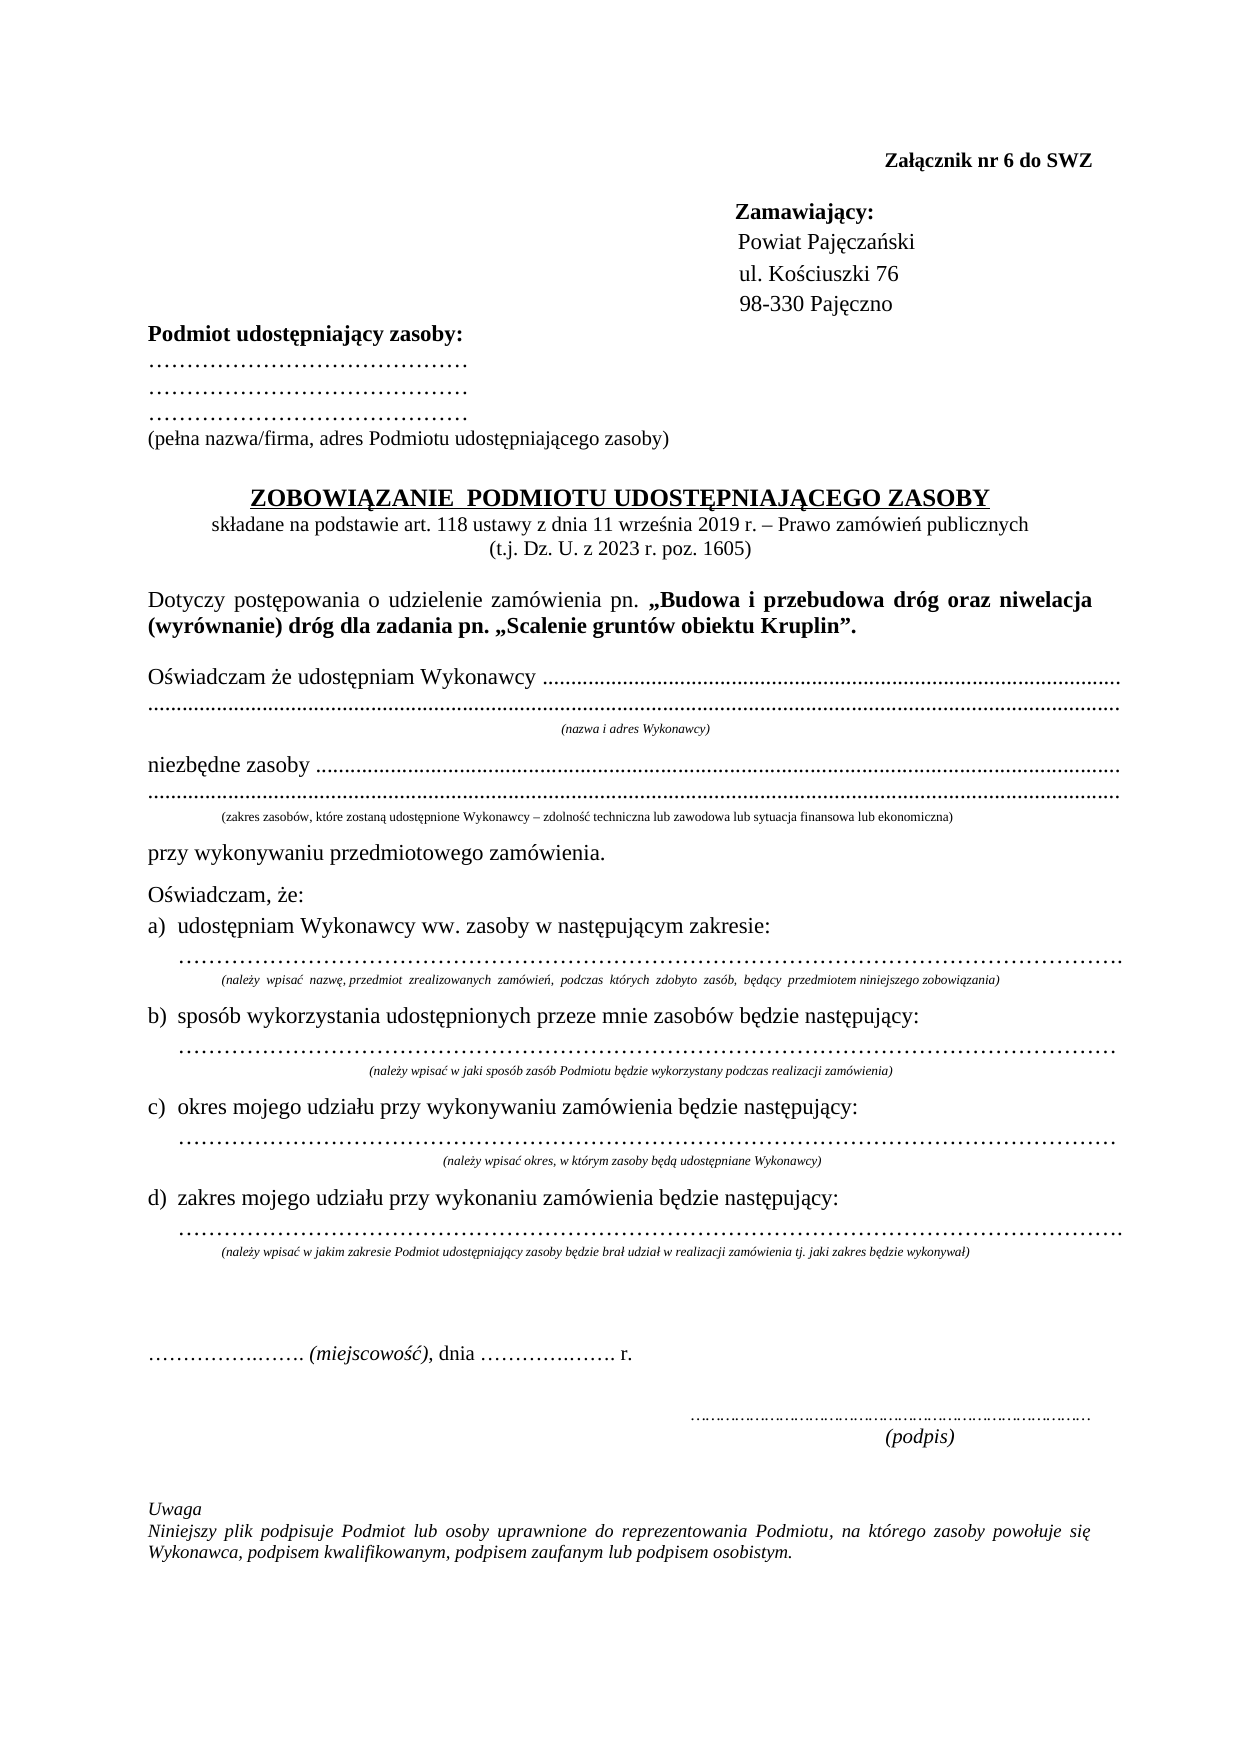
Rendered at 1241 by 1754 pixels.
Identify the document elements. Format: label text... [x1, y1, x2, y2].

list okres mojego udziału przy wykonywaniu zamówienia będzie następujący: [148, 1093, 1093, 1119]
text Niniejszy plik podpisuje Podmiot lub osoby uprawnione do reprezentowania Podmiotu, na którego zasoby powołuje się Wykonawca, podpisem kwalifikowanym, podpisem zaufanym lub podpisem osobistym. [148, 1520, 1093, 1563]
text …………….……. (miejscowość), dnia ………….……. r. [148, 1341, 1093, 1365]
text Powiat Pajęczański [148, 228, 1093, 254]
list udostępniam Wykonawcy ww. zasoby w następującym zakresie: [148, 912, 1128, 938]
text Oświadczam że udostępniam Wykonawcy [148, 663, 1128, 689]
text Załącznik nr 6 do SWZ [148, 148, 1093, 172]
text ……………………………………………………………………………………………………………. [177, 1214, 1128, 1240]
text (należy wpisać w jakim zakresie Podmiot udostępniający zasoby będzie brał udział w realizacji zamówienia tj. jaki zakres będzie wykonywał) [148, 1244, 1128, 1270]
text Zamawiający: [443, 198, 1093, 224]
text Oświadczam, że: [148, 882, 1128, 908]
text …………………………………… [148, 399, 1093, 425]
text (t.j. Dz. U. z 2023 r. poz. 1605) [148, 536, 1093, 560]
text Uwaga [148, 1498, 1093, 1520]
list zakres mojego udziału przy wykonaniu zamówienia będzie następujący: [148, 1184, 1093, 1210]
text ……………………………………………………………………… [148, 1405, 1093, 1424]
text (pełna nazwa/firma, adres Podmiotu udostępniającego zasoby) [148, 425, 1093, 449]
list sposób wykorzystania udostępnionych przeze mnie zasobów będzie następujący: [148, 1002, 1128, 1029]
text (należy wpisać nazwę, przedmiot zrealizowanych zamówień, podczas których zdobyto zasób, będący przedmiotem niniejszego zobowiązania) [148, 972, 1128, 998]
text …………………………………… [148, 346, 1093, 373]
text (zakres zasobów, które zostaną udostępnione Wykonawcy – zdolność techniczna lub zawodowa lub sytuacja finansowa lub ekonomiczna) [148, 809, 1128, 835]
text składane na podstawie art. 118 ustawy z dnia 11 września 2019 r. – Prawo zamówień publicznych [148, 512, 1093, 536]
text niezbędne zasoby [148, 751, 1128, 777]
text (nazwa i adres Wykonawcy) [148, 721, 1128, 747]
text przy wykonywaniu przedmiotowego zamówienia. [148, 839, 1128, 865]
text (należy wpisać okres, w którym zasoby będą udostępniane Wykonawcy) [177, 1153, 1128, 1180]
text …………………………………………………………………………………………………………… [148, 1033, 1128, 1059]
text Dotyczy postępowania o udzielenie zamówienia pn. „Budowa i przebudowa dróg oraz niwelacja (wyrównanie) dróg dla zadania pn. „Scalenie gruntów obiektu Kruplin”. [148, 586, 1093, 639]
text 98-330 Pajęczno [443, 290, 1093, 316]
text (podpis) [811, 1424, 1093, 1448]
text ZOBOWIĄZANIE PODMIOTU UDOSTĘPNIAJĄCEGO ZASOBY [148, 483, 1093, 512]
text ul. Kościuszki 76 [443, 259, 1093, 286]
text (należy wpisać w jaki sposób zasób Podmiotu będzie wykorzystany podczas realizacji zamówienia) [148, 1063, 1128, 1089]
text Podmiot udostępniający zasoby: [148, 320, 1093, 346]
text …………………………………… [148, 373, 1093, 399]
text …………………………………………………………………………………………………………… [177, 1123, 1128, 1149]
text ……………………………………………………………………………………………………………. [177, 942, 1128, 968]
